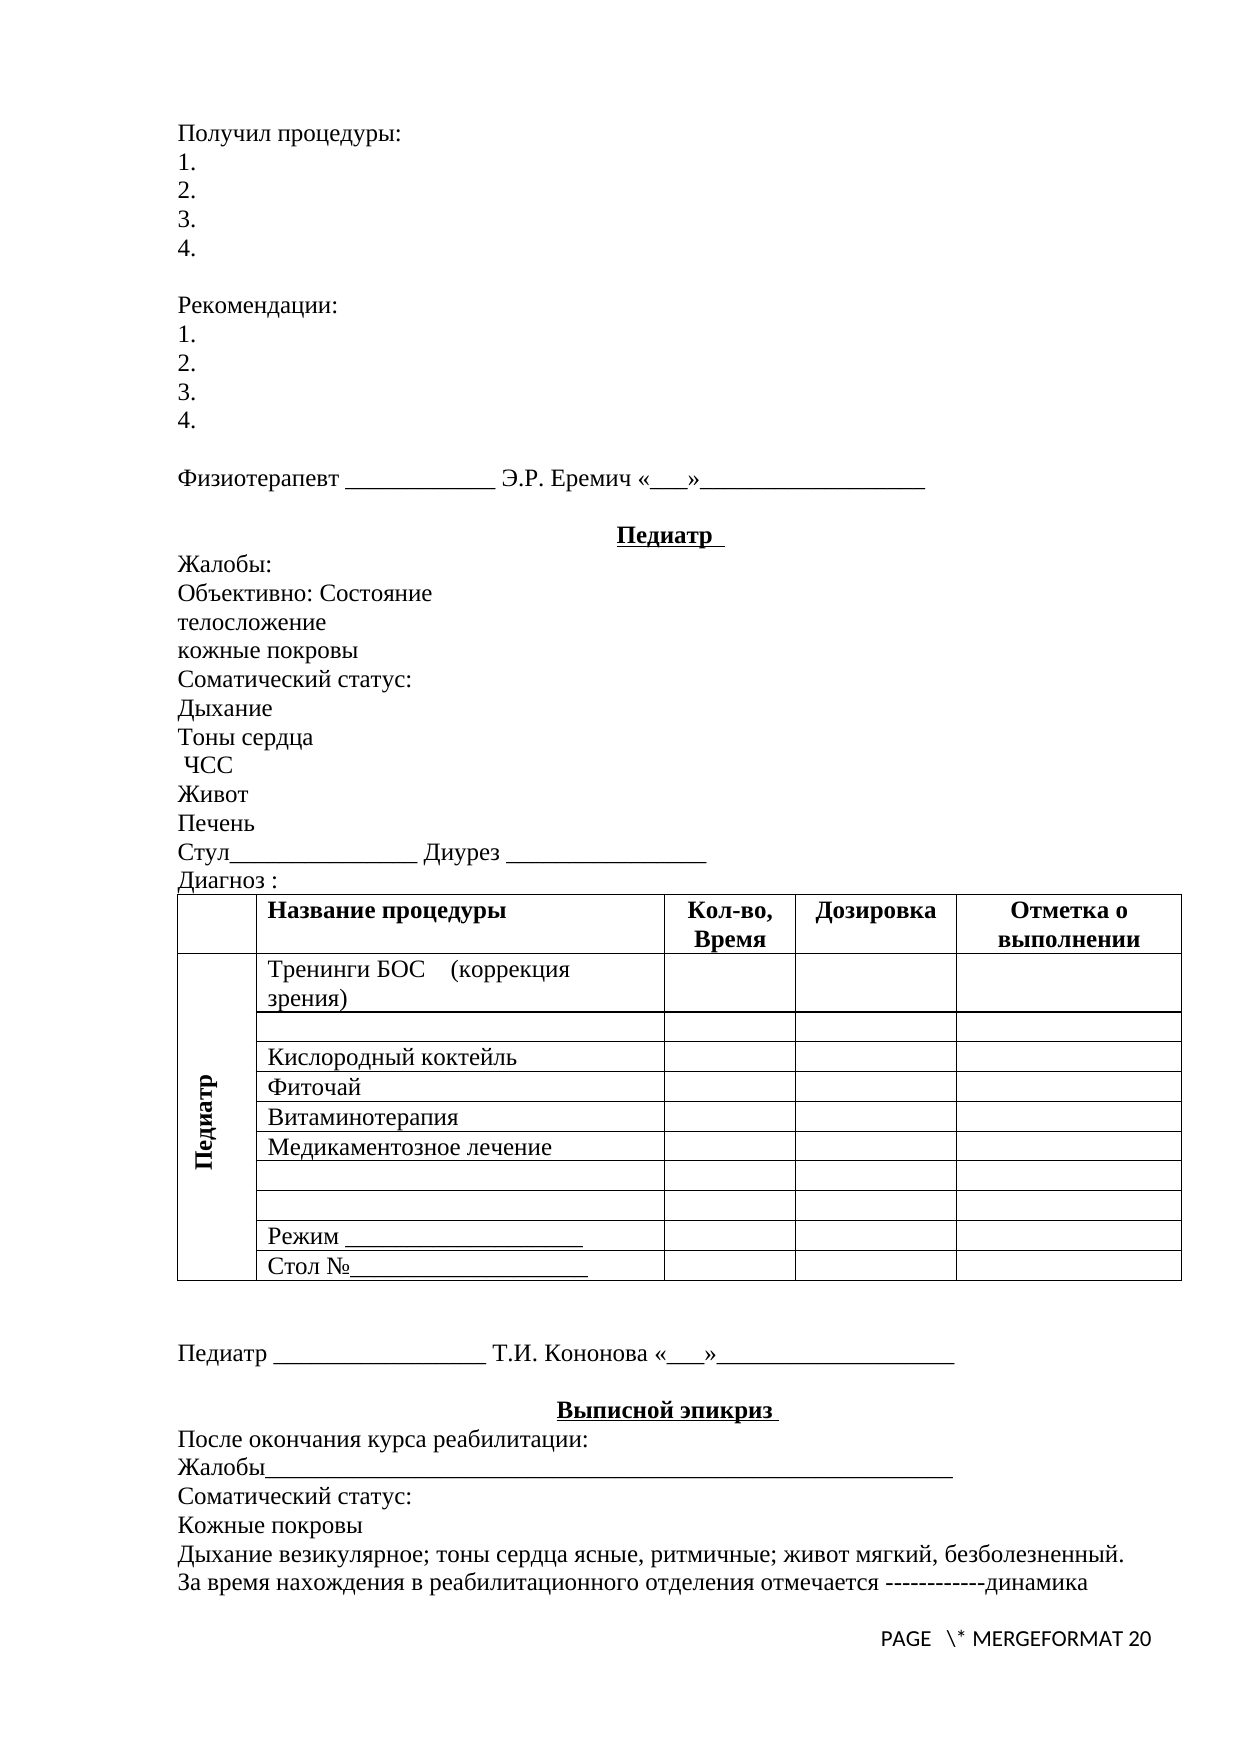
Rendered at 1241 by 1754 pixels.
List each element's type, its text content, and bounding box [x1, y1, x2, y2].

text Жалобы: [177, 549, 1152, 578]
text Физиотерапевт ____________ Э.Р. Еремич «___»__________________ [177, 463, 1152, 492]
text Соматический статус: [177, 1481, 1152, 1510]
text Рекомендации: [177, 291, 1152, 319]
table_cell [957, 1132, 1181, 1160]
text Тоны сердца [177, 722, 1152, 751]
table_cell [665, 954, 795, 1011]
table_cell [957, 1161, 1181, 1190]
table_cell [957, 1042, 1181, 1071]
table_cell Стол №___________________ [257, 1251, 664, 1279]
table_cell Медикаментозное лечение [257, 1132, 664, 1160]
table_cell [957, 954, 1181, 1011]
table_cell [257, 1191, 664, 1220]
table_cell Режим ___________________ [257, 1221, 664, 1250]
table_cell [957, 1102, 1181, 1131]
table_cell [796, 1161, 956, 1190]
text телосложение [177, 607, 1152, 636]
table_header Кол-во, Время [665, 895, 795, 953]
table_cell Витаминотерапия [257, 1102, 664, 1131]
table_cell [665, 1161, 795, 1190]
table_cell [665, 1042, 795, 1071]
text ЧСС [177, 751, 1152, 779]
table_cell [796, 1221, 956, 1250]
table_cell Тренинги БОС (коррекция зрения) [257, 954, 664, 1011]
table_cell [665, 1013, 795, 1041]
table_cell [665, 1102, 795, 1131]
text Педиатр [177, 521, 1152, 549]
text Выписной эпикриз [177, 1395, 1152, 1424]
table_cell Кислородный коктейль [257, 1042, 664, 1071]
text После окончания курса реабилитации: [177, 1424, 1152, 1452]
text Соматический статус: [177, 664, 1152, 693]
table_cell [796, 1102, 956, 1131]
table_cell [665, 1072, 795, 1101]
table_cell [665, 1132, 795, 1160]
text Диагноз : [177, 866, 1152, 894]
table_cell [957, 1072, 1181, 1101]
table_header Отметка о выполнении [957, 895, 1181, 953]
text Жалобы_______________________________________________________ [177, 1452, 1152, 1481]
table_cell [957, 1221, 1181, 1250]
table_cell Педиатр [178, 954, 256, 1279]
table_cell [796, 1013, 956, 1041]
table_header Название процедуры [257, 895, 664, 953]
text Дыхание везикулярное; тоны сердца ясные, ритмичные; живот мягкий, безболезненный. [177, 1539, 1152, 1567]
text Кожные покровы [177, 1510, 1152, 1539]
text Стул_______________ Диурез ________________ [177, 837, 1152, 866]
table_cell [796, 954, 956, 1011]
text Печень [177, 808, 1152, 837]
table_header [178, 895, 256, 953]
table_cell [796, 1251, 956, 1279]
table_cell [665, 1251, 795, 1279]
table_cell [257, 1013, 664, 1041]
text Живот [177, 779, 1152, 808]
text кожные покровы [177, 636, 1152, 664]
text Объективно: Состояние [177, 578, 1152, 607]
table_cell [796, 1132, 956, 1160]
table_cell [257, 1161, 664, 1190]
table_cell [957, 1191, 1181, 1220]
table_cell Фиточай [257, 1072, 664, 1101]
text Дыхание [177, 693, 1152, 722]
table_cell [665, 1221, 795, 1250]
table_cell [957, 1013, 1181, 1041]
table_cell [796, 1072, 956, 1101]
text За время нахождения в реабилитационного отделения отмечается ------------динамика [177, 1567, 1152, 1596]
table_cell [665, 1191, 795, 1220]
text Педиатр _________________ Т.И. Кононова «___»___________________ [177, 1338, 1152, 1367]
table_cell [796, 1191, 956, 1220]
table_cell [957, 1251, 1181, 1279]
table_header Дозировка [796, 895, 956, 953]
text Получил процедуры: [177, 118, 1152, 147]
table_cell [796, 1042, 956, 1071]
